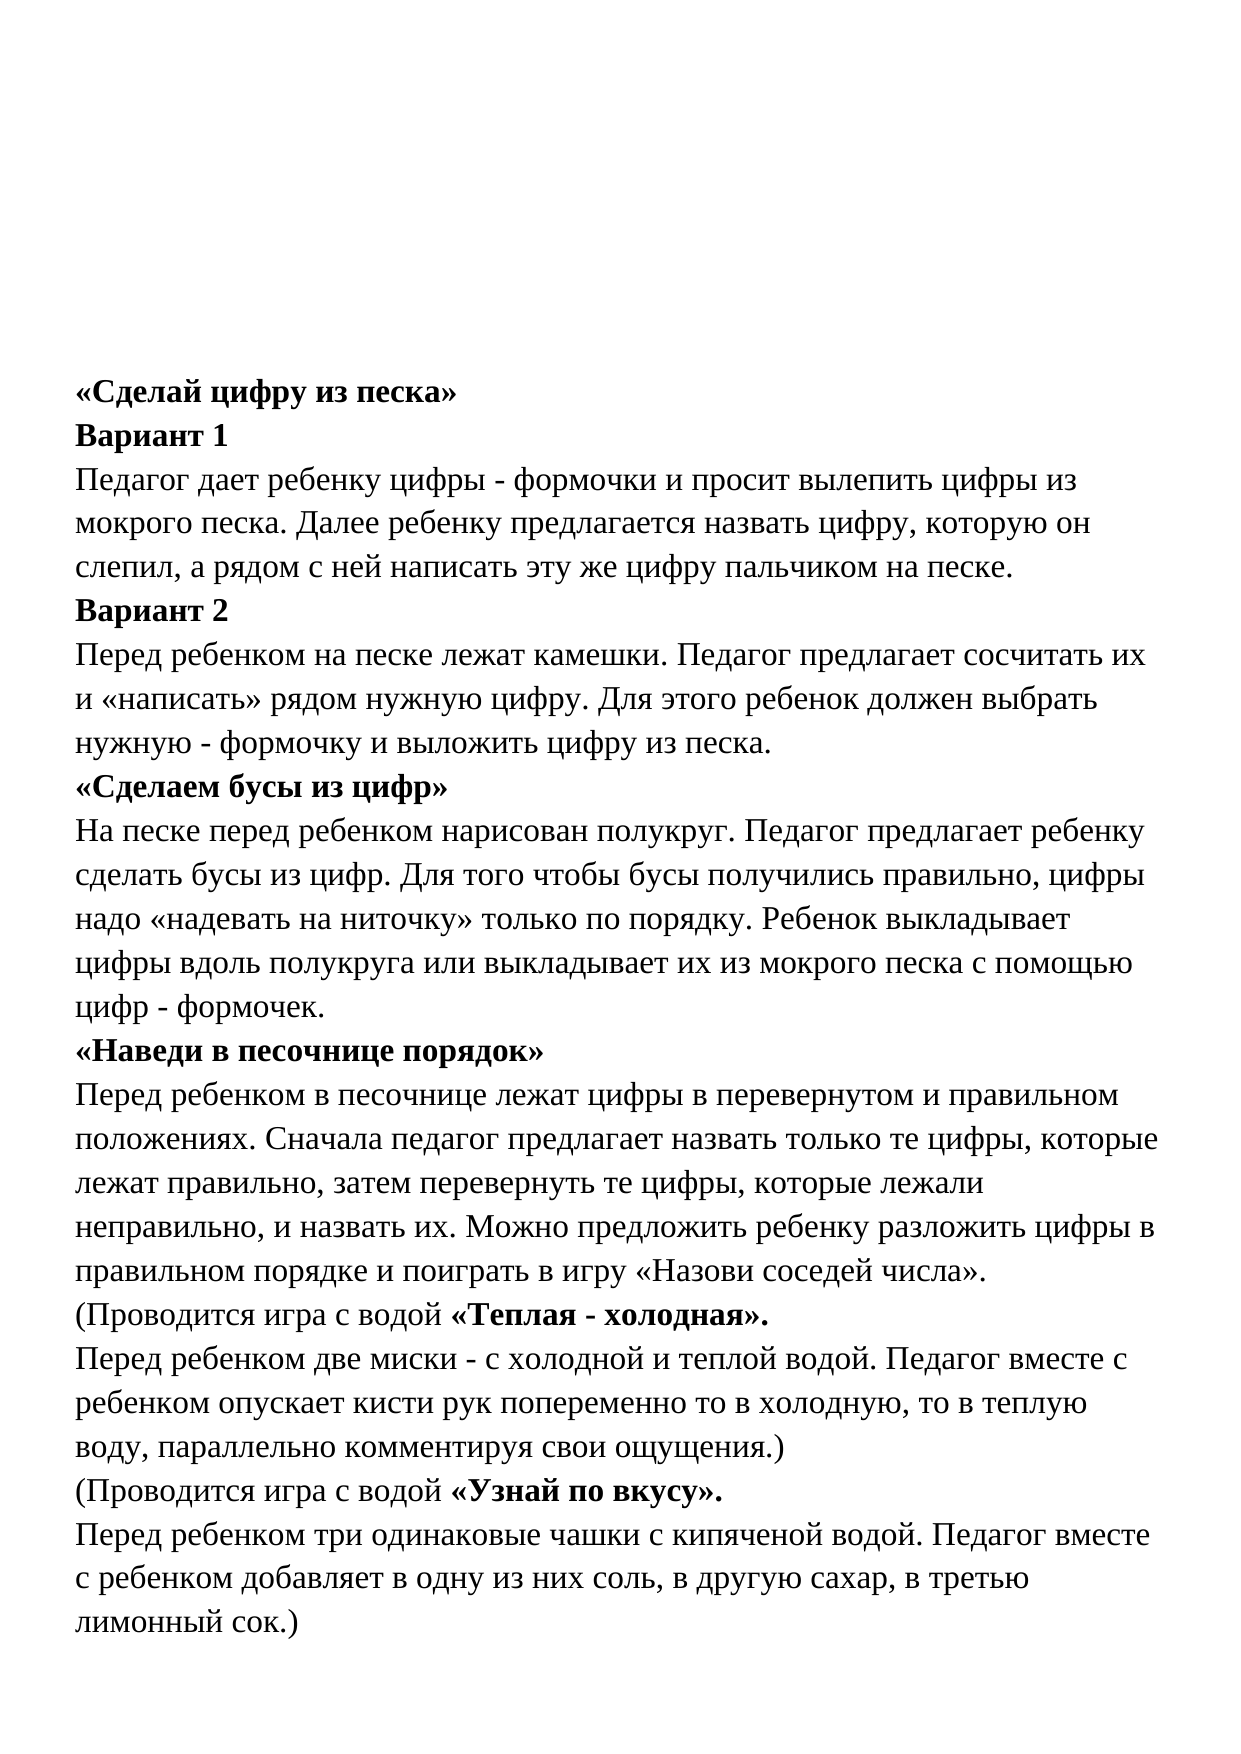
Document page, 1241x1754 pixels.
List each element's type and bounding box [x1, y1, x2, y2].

text [75, 367, 1165, 1642]
